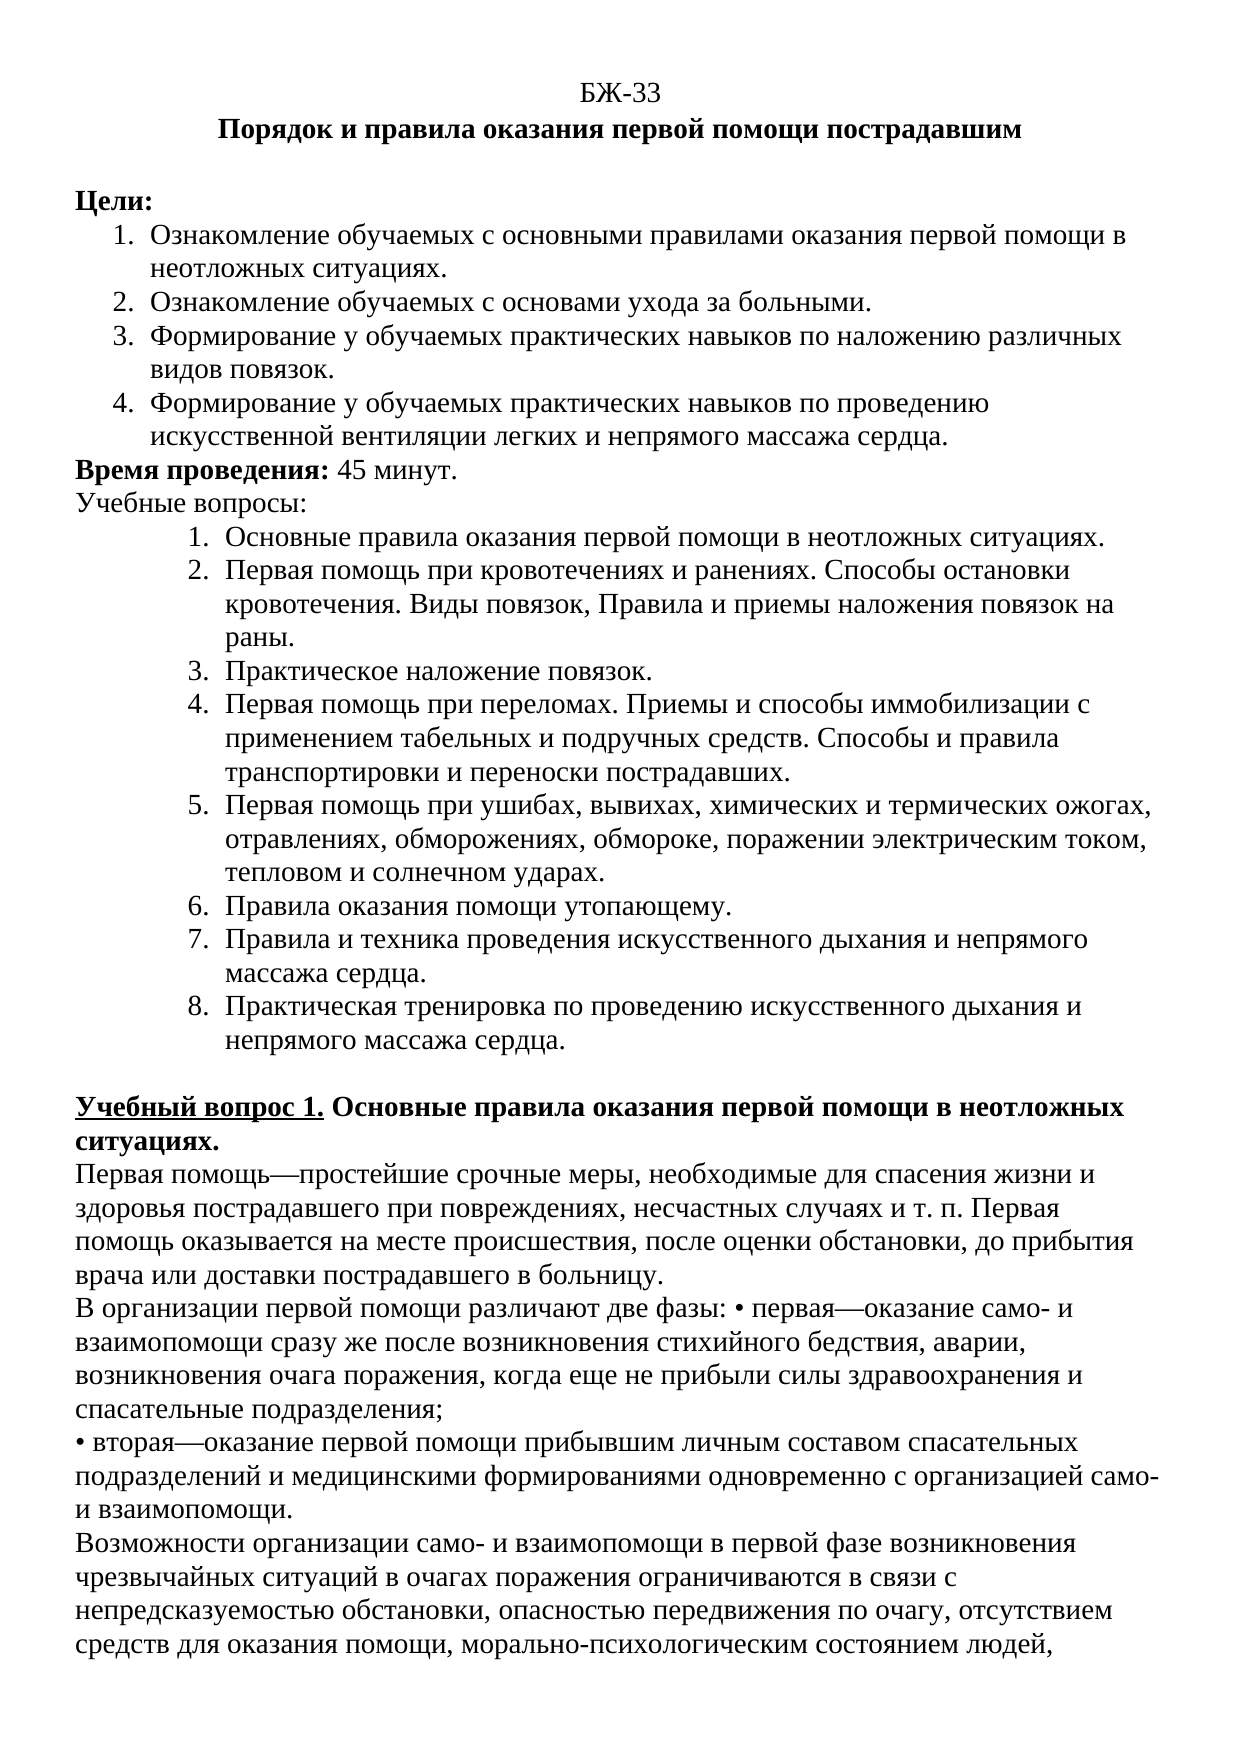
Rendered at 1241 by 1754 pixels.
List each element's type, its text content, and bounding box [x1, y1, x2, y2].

text Учебные вопросы: [75, 485, 1165, 519]
text Первая помощь—простейшие срочные меры, необходимые для спасения жизни и здоровья пострадавшего при повреждениях, несчастных случаях и т. п. Первая помощь оказывается на месте происшествия, после оценки обстановки, до прибытия врача или доставки пострадавшего в больницу. [75, 1156, 1165, 1290]
list Правила и техника проведения искусственного дыхания и непрямого массажа сердца. [187, 921, 1165, 988]
list Практическая тренировка по проведению искусственного дыхания и непрямого массажа сердца. [187, 988, 1165, 1056]
text В организации первой помощи различают две фазы: • первая—оказание само- и взаимопомощи сразу же после возникновения стихийного бедствия, аварии, возникновения очага поражения, когда еще не прибыли силы здравоохранения и спасательные подразделения; [75, 1290, 1165, 1424]
list Формирование у обучаемых практических навыков по наложению различных видов повязок. [112, 318, 1165, 385]
text Цели: [75, 183, 1165, 217]
list Ознакомление обучаемых с основами ухода за больными. [112, 284, 1165, 318]
list Первая помощь при ушибах, вывихах, химических и термических ожогах, отравлениях, обморожениях, обмороке, поражении электрическим током, тепловом и солнечном ударах. [187, 787, 1165, 888]
list Основные правила оказания первой помощи в неотложных ситуациях. [187, 519, 1165, 552]
text Порядок и правила оказания первой помощи пострадавшим [75, 111, 1165, 145]
list Ознакомление обучаемых с основными правилами оказания первой помощи в неотложных ситуациях. [112, 217, 1165, 284]
list Формирование у обучаемых практических навыков по проведению искусственной вентиляции легких и непрямого массажа сердца. [112, 385, 1165, 452]
text Время проведения: 45 минут. [75, 452, 1165, 485]
list Первая помощь при кровотечениях и ранениях. Способы остановки кровотечения. Виды повязок, Правила и приемы наложения повязок на раны. [187, 552, 1165, 653]
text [75, 1525, 1165, 1659]
list Практическое наложение повязок. [187, 653, 1165, 687]
list Правила оказания помощи утопающему. [187, 888, 1165, 921]
list Первая помощь при переломах. Приемы и способы иммобилизации с применением табельных и подручных средств. Способы и правила транспортировки и переноски пострадавших. [187, 687, 1165, 787]
text БЖ-33 [75, 75, 1165, 108]
text • вторая—оказание первой помощи прибывшим личным составом спасательных подразделений и медицинскими формированиями одновременно с организацией само- и взаимопомощи. [75, 1424, 1165, 1525]
text Учебный вопрос 1. Основные правила оказания первой помощи в неотложных ситуациях. [75, 1089, 1165, 1156]
